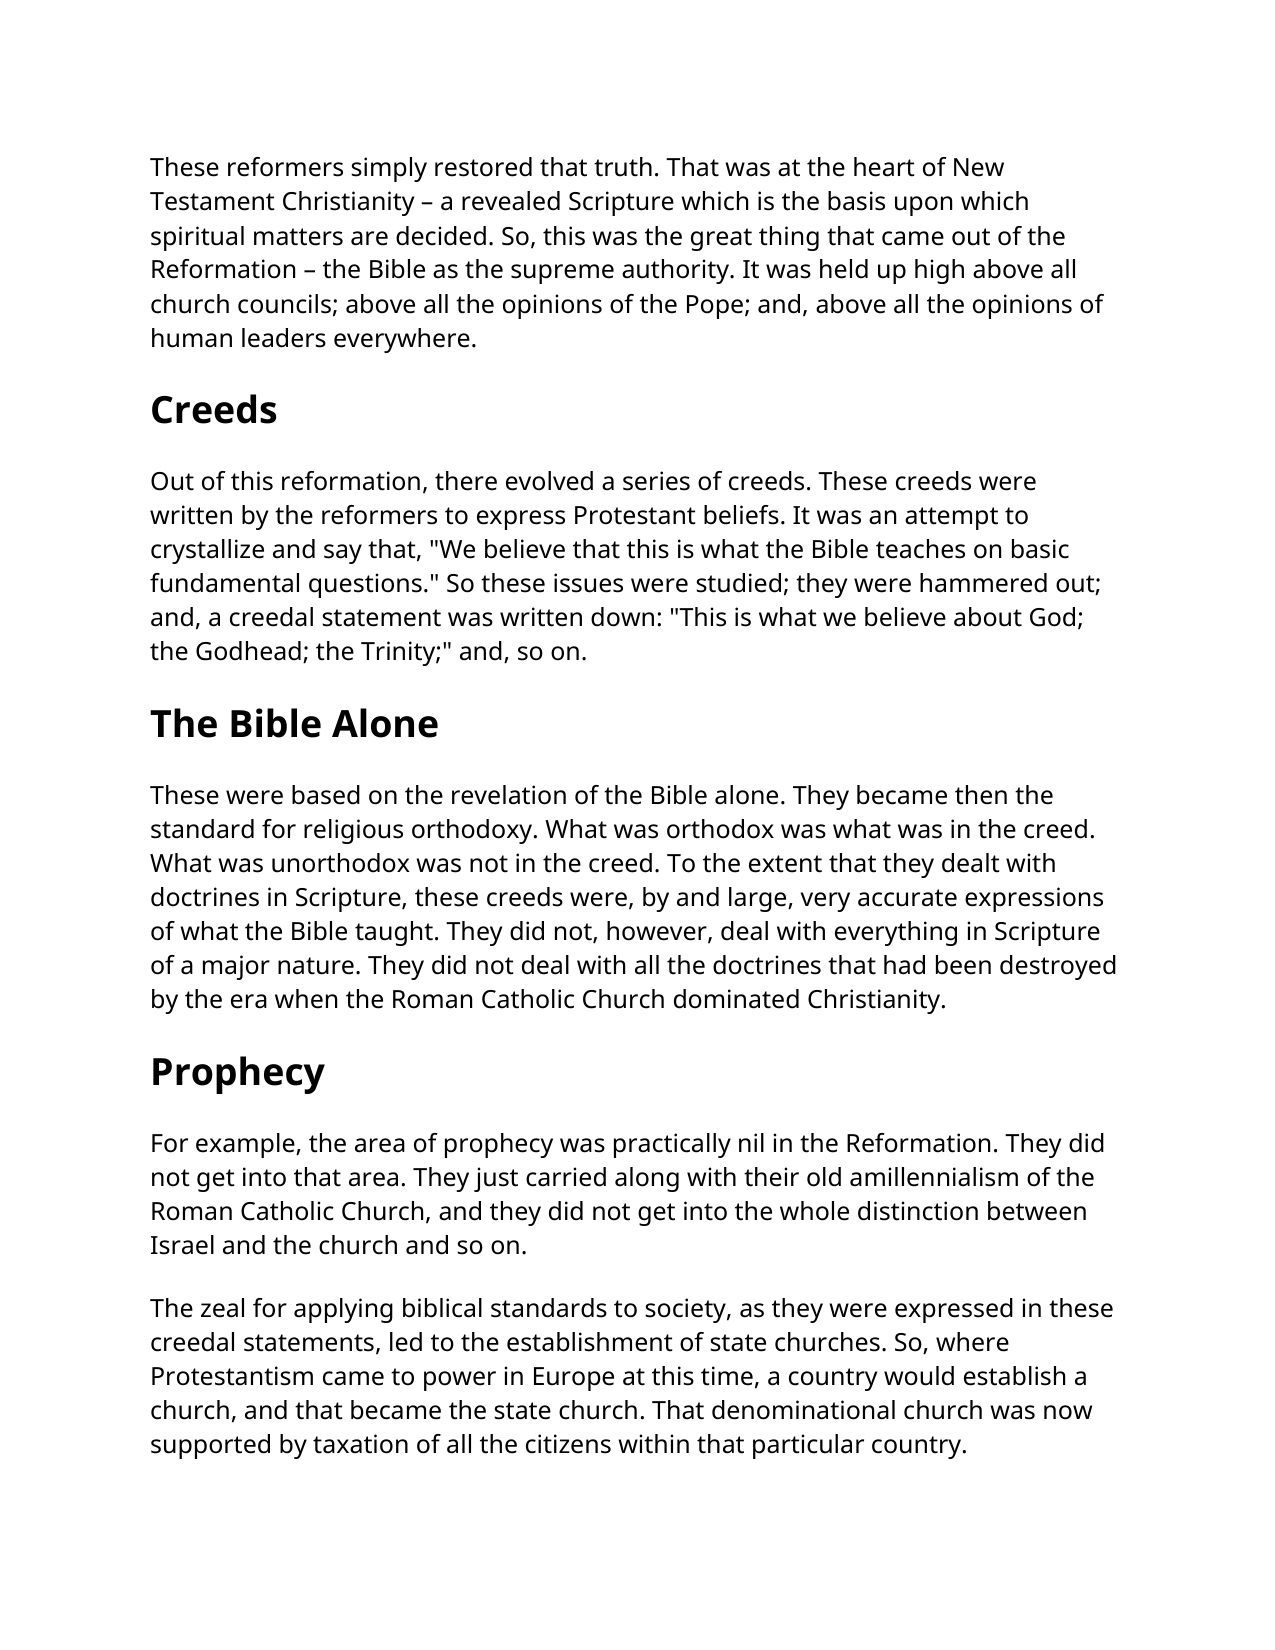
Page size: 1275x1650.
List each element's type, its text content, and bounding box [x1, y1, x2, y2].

text For example, the area of prophecy was practically nil in the Reformation. They did not get into that area. They just carried along with their old amillennialism of the Roman Catholic Church, and they did not get into the whole distinction between Israel and the church and so on. [150, 1125, 1125, 1262]
text Prophecy [150, 1045, 1125, 1096]
text The Bible Alone [150, 697, 1125, 748]
text The zeal for applying biblical standards to society, as they were expressed in these creedal statements, led to the establishment of state churches. So, where Protestantism came to power in Europe at this time, a country would establish a church, and that became the state church. That denominational church was now supported by taxation of all the citizens within that particular country. [150, 1291, 1125, 1461]
text Creeds [150, 383, 1125, 434]
text These were based on the revelation of the Bible alone. They became then the standard for religious orthodoxy. What was orthodox was what was in the creed. What was unorthodox was not in the creed. To the extent that they dealt with doctrines in Scripture, these creeds were, by and large, very accurate expressions of what the Bible taught. They did not, however, deal with everything in Scripture of a major nature. They did not deal with all the doctrines that had been destroyed by the era when the Roman Catholic Church dominated Christianity. [150, 777, 1125, 1016]
text Out of this reformation, there evolved a series of creeds. These creeds were written by the reformers to express Protestant beliefs. It was an attempt to crystallize and say that, "We believe that this is what the Bible teaches on basic fundamental questions." So these issues were studied; they were hammered out; and, a creedal statement was written down: "This is what we believe about God; the Godhead; the Trinity;" and, so on. [150, 464, 1125, 668]
text These reformers simply restored that truth. That was at the heart of New Testament Christianity – a revealed Scripture which is the basis upon which spiritual matters are decided. So, this was the great thing that came out of the Reformation – the Bible as the supreme authority. It was held up high above all church councils; above all the opinions of the Pope; and, above all the opinions of human leaders everywhere. [150, 150, 1125, 354]
